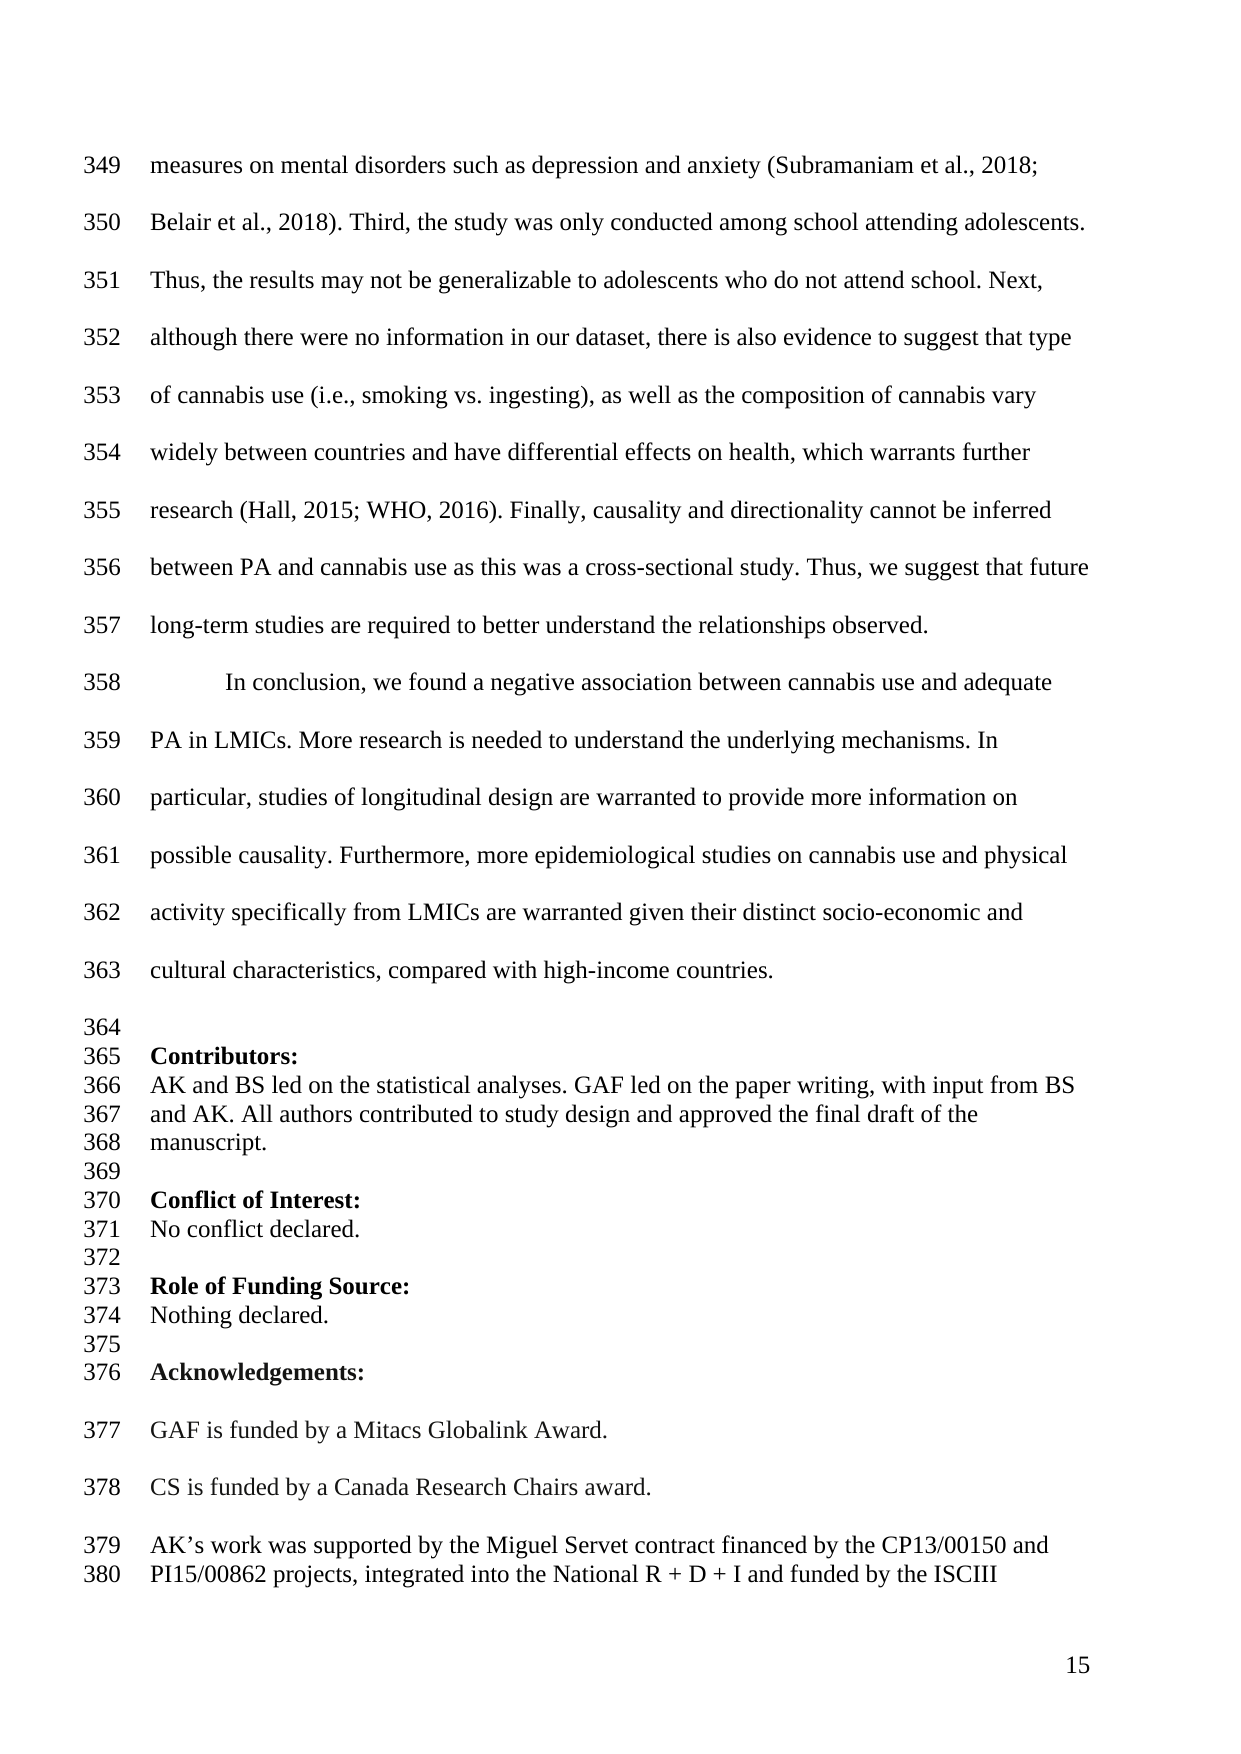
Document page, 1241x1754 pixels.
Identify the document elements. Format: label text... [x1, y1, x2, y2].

text Nothing declared. [150, 1300, 1090, 1329]
text GAF is funded by a Mitacs Globalink Award. [150, 1415, 1090, 1444]
text Conflict of Interest: [150, 1185, 1090, 1214]
text Role of Funding Source: [150, 1271, 1090, 1300]
text No conflict declared. [150, 1214, 1090, 1242]
text Acknowledgements: [150, 1357, 1090, 1386]
text AK and BS led on the statistical analyses. GAF led on the paper writing, with input from BS and AK. All authors contributed to study design and approved the final draft of the manuscript. [150, 1070, 1090, 1156]
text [150, 150, 1090, 639]
text In conclusion, we found a negative association between cannabis use and adequate PA in LMICs. More research is needed to understand the underlying mechanisms. In particular, studies of longitudinal design are warranted to provide more information on possible causality. Furthermore, more epidemiological studies on cannabis use and physical activity specifically from LMICs are warranted given their distinct socio-economic and cultural characteristics, compared with high-income countries. [150, 667, 1090, 984]
text CS is funded by a Canada Research Chairs award. [150, 1472, 1090, 1501]
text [150, 1530, 1090, 1587]
text Contributors: [150, 1041, 1090, 1070]
